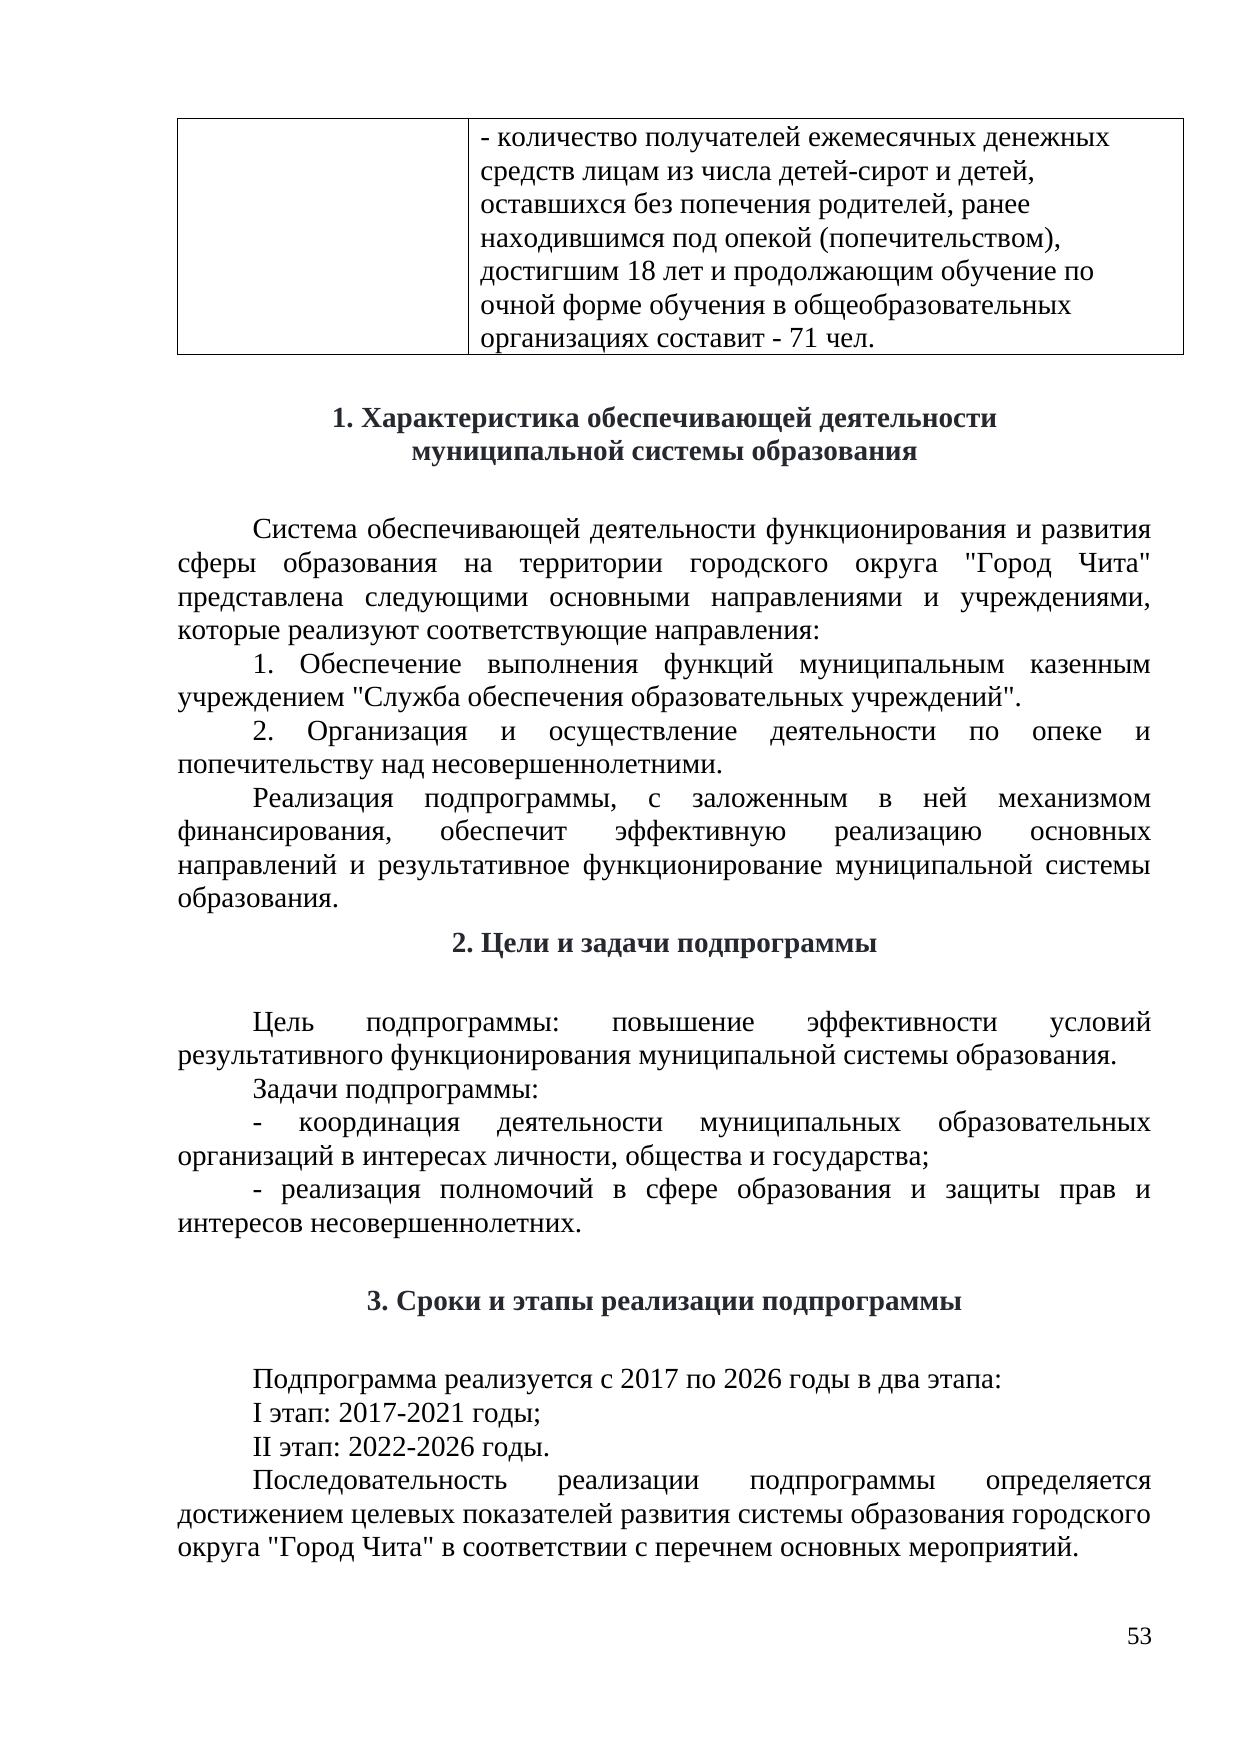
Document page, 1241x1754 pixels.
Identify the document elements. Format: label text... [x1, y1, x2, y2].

text II этап: 2022-2026 годы. [177, 1429, 1152, 1462]
text Реализация подпрограммы, с заложенным в ней механизмом финансирования, обеспечит эффективную реализацию основных направлений и результативное функционирование муниципальной системы образования. [177, 780, 1152, 914]
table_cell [178, 119, 468, 354]
subtitle 1. Характеристика обеспечивающей деятельности муниципальной системы образования [177, 400, 1152, 467]
text Система обеспечивающей деятельности функционирования и развития сферы образования на территории городского округа "Город Чита" представлена следующими основными направлениями и учреждениями, которые реализуют соответствующие направления: [177, 512, 1152, 646]
text I этап: 2017-2021 годы; [177, 1395, 1152, 1429]
text - координация деятельности муниципальных образовательных организаций в интересах личности, общества и государства; [177, 1104, 1152, 1171]
subtitle 2. Цели и задачи подпрограммы [177, 925, 1152, 959]
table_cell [469, 119, 1183, 354]
text - реализация полномочий в сфере образования и защиты прав и интересов несовершеннолетних. [177, 1171, 1152, 1238]
text Последовательность реализации подпрограммы определяется достижением целевых показателей развития системы образования городского округа "Город Чита" в соответствии с перечнем основных мероприятий. [177, 1462, 1152, 1563]
subtitle 3. Сроки и этапы реализации подпрограммы [177, 1283, 1152, 1317]
text Задачи подпрограммы: [177, 1071, 1152, 1104]
text Подпрограмма реализуется с 2017 по 2026 годы в два этапа: [177, 1362, 1152, 1395]
text 2. Организация и осуществление деятельности по опеке и попечительству над несовершеннолетними. [177, 713, 1152, 780]
text 1. Обеспечение выполнения функций муниципальным казенным учреждением "Служба обеспечения образовательных учреждений". [177, 646, 1152, 713]
text Цель подпрограммы: повышение эффективности условий результативного функционирования муниципальной системы образования. [177, 1004, 1152, 1071]
